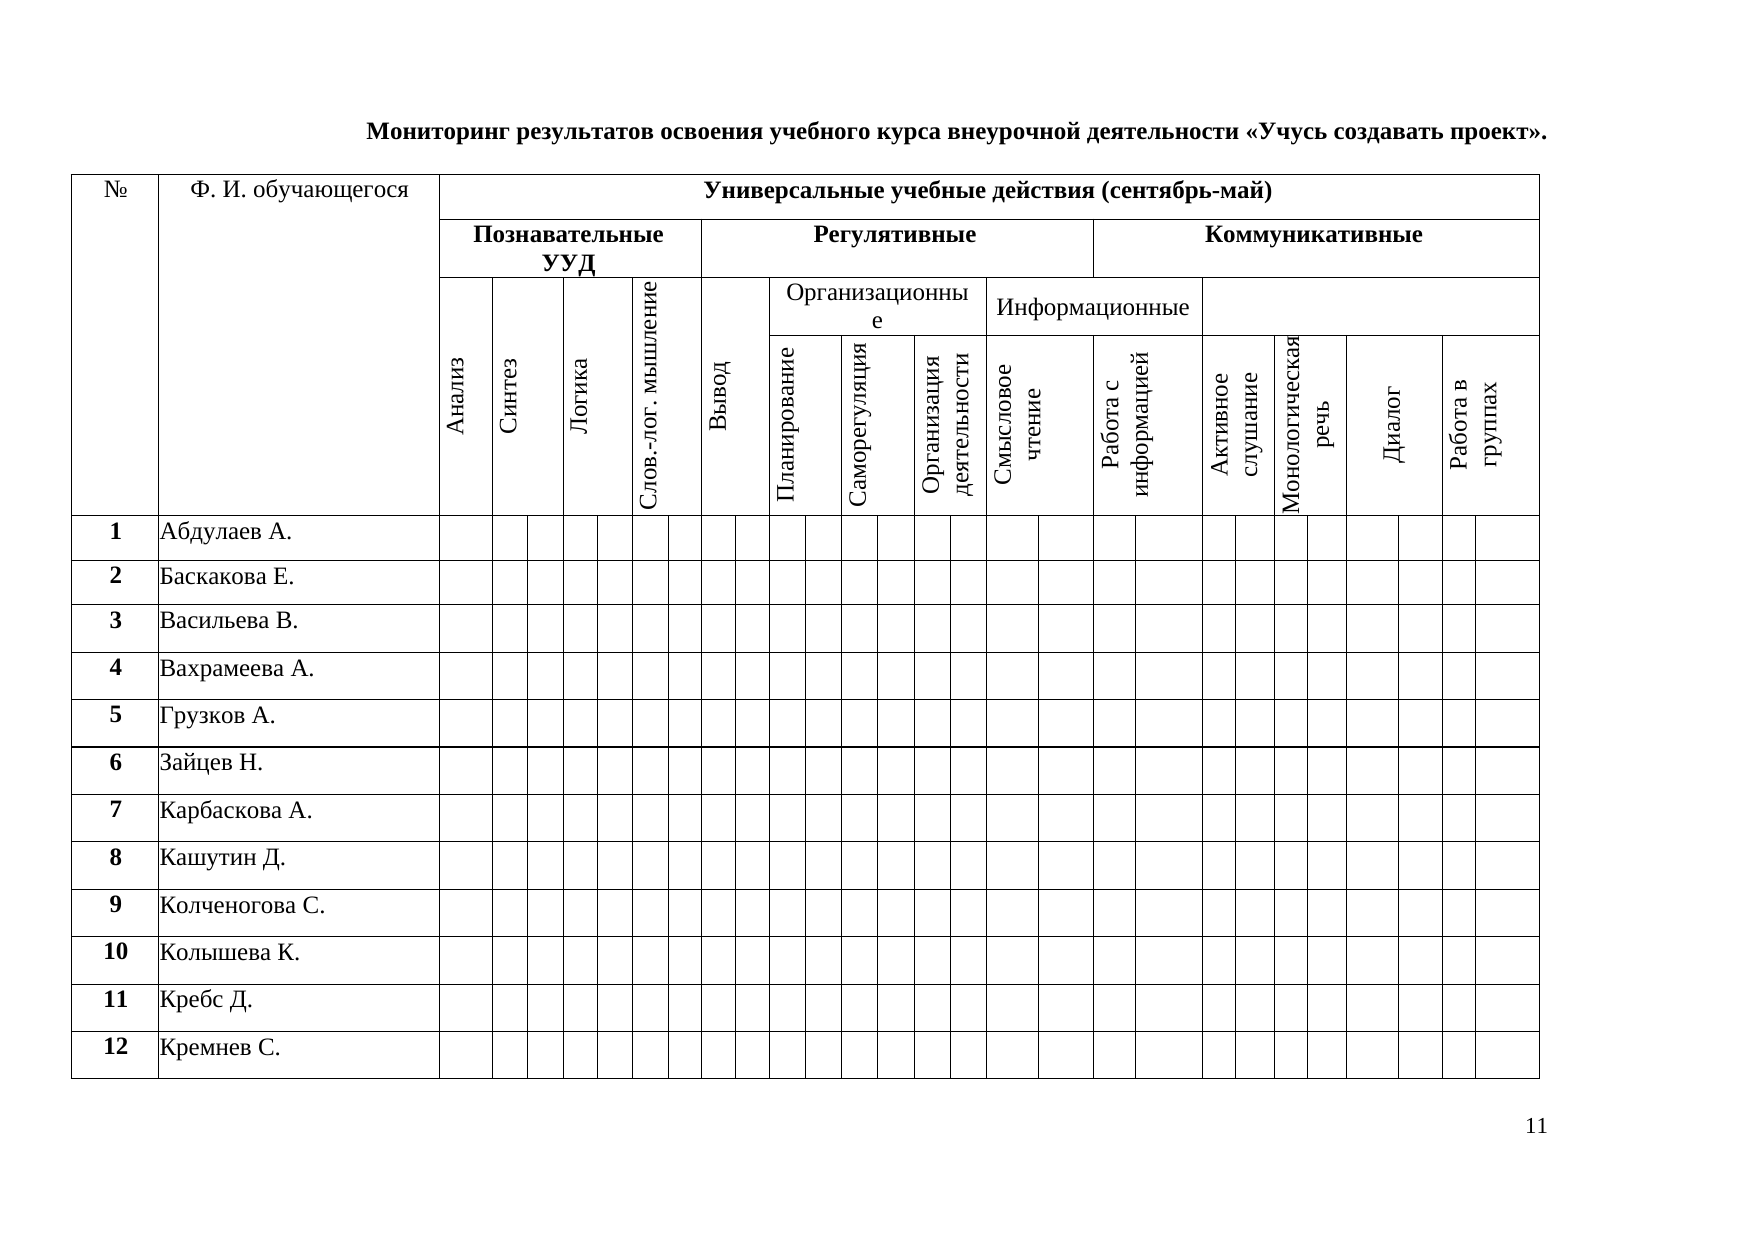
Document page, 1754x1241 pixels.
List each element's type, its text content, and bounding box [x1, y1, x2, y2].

table_cell [1308, 890, 1346, 936]
table_cell [1236, 748, 1274, 794]
table_cell [915, 1032, 950, 1078]
table_cell [736, 842, 769, 889]
table_cell Колченогова С. [159, 890, 439, 936]
table_cell [669, 516, 701, 560]
table_cell [842, 748, 877, 794]
table_cell [702, 561, 735, 604]
table_cell [598, 653, 632, 699]
table_cell [1399, 605, 1442, 652]
table_cell Вывод [702, 278, 769, 515]
table_cell [493, 748, 527, 794]
table_cell [878, 700, 914, 746]
table_cell [1203, 748, 1235, 794]
table_cell [564, 748, 597, 794]
table_cell [1347, 700, 1398, 746]
table_cell [1275, 700, 1307, 746]
table_cell [1399, 985, 1442, 1031]
table_cell [1399, 842, 1442, 889]
table_cell [1347, 748, 1398, 794]
table_cell [1476, 937, 1539, 983]
table_cell [1039, 1032, 1093, 1078]
table_cell [987, 653, 1038, 699]
table_cell [1236, 842, 1274, 889]
table_cell [736, 561, 769, 604]
table_cell [440, 561, 492, 604]
table_cell [1443, 985, 1475, 1031]
table_cell [702, 795, 735, 841]
table_cell [1236, 937, 1274, 983]
table_cell [1275, 795, 1307, 841]
table_cell [1443, 605, 1475, 652]
table_cell [770, 842, 805, 889]
table_cell [1203, 890, 1235, 936]
table_cell [1203, 795, 1235, 841]
table_cell [1443, 1032, 1475, 1078]
table_cell [669, 985, 701, 1031]
table_cell [842, 890, 877, 936]
table_cell [598, 1032, 632, 1078]
table_cell [1203, 985, 1235, 1031]
table_cell [951, 748, 986, 794]
table_cell [633, 561, 668, 604]
table_cell [598, 937, 632, 983]
table_cell [1136, 561, 1202, 604]
table_cell [806, 985, 841, 1031]
table_cell [528, 795, 563, 841]
table_cell [598, 748, 632, 794]
table_cell [528, 985, 563, 1031]
table_cell [987, 890, 1038, 936]
table_cell [702, 985, 735, 1031]
table_cell [1039, 561, 1093, 604]
table_cell [528, 605, 563, 652]
table_cell [951, 842, 986, 889]
table_cell [1308, 985, 1346, 1031]
table_cell [806, 653, 841, 699]
table_cell [736, 890, 769, 936]
table_cell [987, 516, 1038, 560]
table_cell [806, 795, 841, 841]
table_cell [1443, 890, 1475, 936]
table_cell [1094, 605, 1135, 652]
table_cell [1094, 842, 1135, 889]
table_cell [493, 653, 527, 699]
table_cell [1275, 748, 1307, 794]
table_cell [1136, 937, 1202, 983]
table_cell [1203, 516, 1235, 560]
table_cell [915, 561, 950, 604]
table_cell [915, 890, 950, 936]
table_cell [564, 937, 597, 983]
table_cell [1347, 653, 1398, 699]
table_cell [1094, 795, 1135, 841]
table_cell [1476, 653, 1539, 699]
table_cell [1347, 795, 1398, 841]
table_cell [951, 605, 986, 652]
table_cell Работа в группах [1443, 336, 1539, 515]
table_cell [528, 700, 563, 746]
table_cell [1347, 605, 1398, 652]
table_cell [564, 700, 597, 746]
table_cell [736, 937, 769, 983]
table_cell [770, 561, 805, 604]
table_cell Монологическая речь [1275, 336, 1346, 515]
table_cell [1136, 795, 1202, 841]
table_cell [1399, 795, 1442, 841]
table_cell [806, 561, 841, 604]
table_cell [669, 605, 701, 652]
table_cell [440, 985, 492, 1031]
table_cell [669, 700, 701, 746]
table_cell [1136, 1032, 1202, 1078]
table_cell [633, 1032, 668, 1078]
table_cell [987, 1032, 1038, 1078]
table_cell [1094, 937, 1135, 983]
table_cell [842, 985, 877, 1031]
table_cell Логика [564, 278, 632, 515]
table_cell [1275, 605, 1307, 652]
table_cell 2 [72, 561, 158, 604]
table_cell [1275, 890, 1307, 936]
table_header Ф. И. обучающегося [159, 175, 439, 515]
table_cell [598, 700, 632, 746]
table_cell 7 [72, 795, 158, 841]
table_cell [770, 605, 805, 652]
table_cell Васильева В. [159, 605, 439, 652]
table_cell [842, 842, 877, 889]
table_cell [806, 516, 841, 560]
table_cell [702, 748, 735, 794]
table_cell [493, 561, 527, 604]
table_cell [806, 890, 841, 936]
table_cell [669, 890, 701, 936]
table_cell [1443, 561, 1475, 604]
table_cell [598, 605, 632, 652]
table_cell [770, 985, 805, 1031]
table_cell [842, 795, 877, 841]
table_cell [770, 937, 805, 983]
table_cell [1476, 795, 1539, 841]
table_cell [1136, 748, 1202, 794]
table_cell [528, 937, 563, 983]
table_cell [987, 748, 1038, 794]
table_cell [1275, 1032, 1307, 1078]
table_cell [598, 890, 632, 936]
table_cell [1136, 516, 1202, 560]
table_cell [1308, 653, 1346, 699]
table_cell Регулятивные [702, 220, 1093, 277]
table_cell [1039, 605, 1093, 652]
table_cell [1203, 278, 1539, 335]
table_cell Баскакова Е. [159, 561, 439, 604]
table_cell [736, 700, 769, 746]
table_cell [1203, 937, 1235, 983]
table_cell [736, 1032, 769, 1078]
table_cell [564, 653, 597, 699]
table_cell [770, 653, 805, 699]
table_cell [842, 1032, 877, 1078]
table_cell [1399, 516, 1442, 560]
table_cell [915, 605, 950, 652]
table_cell [1236, 653, 1274, 699]
table_cell [669, 1032, 701, 1078]
table_cell [598, 516, 632, 560]
table_cell [878, 842, 914, 889]
table_cell [842, 516, 877, 560]
table_cell [1136, 890, 1202, 936]
table_cell [528, 748, 563, 794]
table_cell [1476, 842, 1539, 889]
table_cell [1094, 561, 1135, 604]
table_cell [951, 890, 986, 936]
table_cell [1136, 605, 1202, 652]
table_cell [878, 516, 914, 560]
table_cell [1347, 890, 1398, 936]
table_cell [598, 795, 632, 841]
table_cell [1443, 516, 1475, 560]
table_cell [1308, 937, 1346, 983]
table_cell Организационны е [770, 278, 986, 335]
table_cell 6 [72, 748, 158, 794]
table_cell [1094, 653, 1135, 699]
table_cell [1094, 748, 1135, 794]
table_cell [1347, 985, 1398, 1031]
table_cell [842, 653, 877, 699]
table_cell [878, 748, 914, 794]
table_cell Грузков А. [159, 700, 439, 746]
table_cell Кашутин Д. [159, 842, 439, 889]
table_cell [987, 795, 1038, 841]
table_cell [736, 795, 769, 841]
table_cell [770, 795, 805, 841]
table_cell [915, 653, 950, 699]
table_cell [878, 937, 914, 983]
table_cell [702, 937, 735, 983]
table_cell [736, 605, 769, 652]
table_cell [702, 605, 735, 652]
table_cell Колышева К. [159, 937, 439, 983]
table_cell [878, 605, 914, 652]
table_cell 9 [72, 890, 158, 936]
table_cell [878, 561, 914, 604]
table_cell [493, 842, 527, 889]
table_cell Синтез [493, 278, 563, 515]
table_cell [1275, 653, 1307, 699]
table_cell [1308, 516, 1346, 560]
table_cell Вахрамеева А. [159, 653, 439, 699]
table_cell [493, 795, 527, 841]
table_cell [842, 700, 877, 746]
table_cell [915, 748, 950, 794]
table_cell 4 [72, 653, 158, 699]
table_cell [987, 842, 1038, 889]
table_cell Информационные [987, 278, 1202, 335]
table_cell [440, 937, 492, 983]
table_cell [440, 653, 492, 699]
table_cell [528, 653, 563, 699]
table_cell [1476, 700, 1539, 746]
table_cell 11 [72, 985, 158, 1031]
table_cell [1443, 653, 1475, 699]
table_cell [633, 605, 668, 652]
table_cell [528, 842, 563, 889]
table_cell [770, 700, 805, 746]
table_cell [1399, 937, 1442, 983]
table_cell [1203, 1032, 1235, 1078]
table_cell [633, 937, 668, 983]
table_cell [951, 700, 986, 746]
table_cell Слов.-лог. мышление [633, 278, 701, 515]
table_cell [1039, 748, 1093, 794]
table_cell [564, 795, 597, 841]
table_cell Саморегуляция [842, 336, 914, 515]
list Мониторинг результатов освоения учебного курса внеурочной деятельности «Учусь создавать проект». [188, 116, 1548, 145]
table_cell 10 [72, 937, 158, 983]
table_cell [1347, 842, 1398, 889]
table_cell [1236, 561, 1274, 604]
table_cell [633, 985, 668, 1031]
table_cell [1347, 516, 1398, 560]
table_cell [1476, 561, 1539, 604]
table_cell [1443, 842, 1475, 889]
table_cell 5 [72, 700, 158, 746]
table_cell [1039, 653, 1093, 699]
table_cell [1476, 1032, 1539, 1078]
table_cell [806, 842, 841, 889]
table_cell [1275, 561, 1307, 604]
table_cell [564, 985, 597, 1031]
table_cell [1203, 653, 1235, 699]
table_cell [598, 985, 632, 1031]
table_cell [842, 937, 877, 983]
table_cell Карбаскова А. [159, 795, 439, 841]
table_cell [1136, 842, 1202, 889]
table_cell [1039, 842, 1093, 889]
table_cell [1203, 842, 1235, 889]
table_cell [951, 516, 986, 560]
table_cell [1476, 890, 1539, 936]
table_cell [842, 605, 877, 652]
table_cell [1039, 795, 1093, 841]
table_cell [915, 700, 950, 746]
table_cell [951, 985, 986, 1031]
table_cell 1 [72, 516, 158, 560]
table_cell [633, 748, 668, 794]
table_header Универсальные учебные действия (сентябрь-май) [440, 175, 1539, 218]
table_cell [440, 795, 492, 841]
table_cell [564, 842, 597, 889]
table_cell [1399, 1032, 1442, 1078]
table_cell [1094, 516, 1135, 560]
table_cell [440, 748, 492, 794]
table_cell [1136, 985, 1202, 1031]
table_cell Зайцев Н. [159, 748, 439, 794]
table_cell [1443, 795, 1475, 841]
table_cell [702, 842, 735, 889]
table_cell [987, 561, 1038, 604]
table_cell [702, 1032, 735, 1078]
table_cell [806, 748, 841, 794]
table_cell [1308, 748, 1346, 794]
table_cell [702, 890, 735, 936]
table_cell [1275, 842, 1307, 889]
table_cell [633, 700, 668, 746]
table_cell [987, 985, 1038, 1031]
table_cell [1275, 985, 1307, 1031]
table_cell [915, 842, 950, 889]
table_cell [1039, 937, 1093, 983]
table_cell Кребс Д. [159, 985, 439, 1031]
table_cell [1236, 1032, 1274, 1078]
table_cell [1308, 700, 1346, 746]
table_cell [493, 605, 527, 652]
table_cell [770, 890, 805, 936]
table_cell [736, 748, 769, 794]
table_cell [528, 561, 563, 604]
table_cell [1476, 605, 1539, 652]
table_cell [702, 700, 735, 746]
table_cell [1136, 700, 1202, 746]
table_cell [493, 516, 527, 560]
table_cell [1236, 700, 1274, 746]
table_cell [1039, 985, 1093, 1031]
table_header № [72, 175, 158, 515]
table_cell [1275, 937, 1307, 983]
table_cell [878, 985, 914, 1031]
table_cell 3 [72, 605, 158, 652]
table_cell Работа с информацией [1094, 336, 1202, 515]
table_cell [1476, 985, 1539, 1031]
table_cell [1203, 561, 1235, 604]
table_cell [770, 1032, 805, 1078]
table_cell [1347, 561, 1398, 604]
table_cell [915, 937, 950, 983]
table_cell [770, 748, 805, 794]
table_cell [669, 937, 701, 983]
table_cell [493, 700, 527, 746]
table_cell [1476, 516, 1539, 560]
table_cell [633, 842, 668, 889]
table_cell [440, 890, 492, 936]
table_cell [702, 516, 735, 560]
table_cell [669, 748, 701, 794]
table_cell Кремнев С. [159, 1032, 439, 1078]
table_cell [987, 937, 1038, 983]
table_cell [1476, 748, 1539, 794]
table_cell [951, 795, 986, 841]
table_cell [1347, 937, 1398, 983]
table_cell [1399, 890, 1442, 936]
table_cell [1136, 653, 1202, 699]
table_cell [1399, 748, 1442, 794]
table_cell [1094, 890, 1135, 936]
table_cell [1443, 748, 1475, 794]
table_cell [806, 605, 841, 652]
table_cell [1039, 700, 1093, 746]
table_cell [915, 985, 950, 1031]
table_cell [1039, 890, 1093, 936]
table_cell [1236, 516, 1274, 560]
table_cell [669, 653, 701, 699]
table_cell [440, 700, 492, 746]
table_cell [1399, 700, 1442, 746]
table_cell [633, 653, 668, 699]
table_cell [633, 795, 668, 841]
table_cell [1275, 516, 1307, 560]
table_cell [528, 1032, 563, 1078]
table_cell [951, 1032, 986, 1078]
table_cell [1308, 561, 1346, 604]
table_cell [806, 937, 841, 983]
table_cell Коммуникативные [1094, 220, 1539, 277]
table_cell [633, 516, 668, 560]
table_cell [493, 937, 527, 983]
table_cell [806, 1032, 841, 1078]
table_cell [564, 1032, 597, 1078]
table_cell [1094, 700, 1135, 746]
table_cell Организация деятельности [915, 336, 986, 515]
table_cell [951, 937, 986, 983]
table_cell Смысловое чтение [987, 336, 1093, 515]
table_cell [669, 795, 701, 841]
table_cell 12 [72, 1032, 158, 1078]
table_cell [633, 890, 668, 936]
table_cell [1236, 985, 1274, 1031]
table_cell [1399, 561, 1442, 604]
table_cell [736, 985, 769, 1031]
table_cell [493, 985, 527, 1031]
table_cell [1236, 605, 1274, 652]
table_cell [736, 516, 769, 560]
table_cell [702, 653, 735, 699]
table_cell [987, 700, 1038, 746]
table_cell [770, 516, 805, 560]
table_cell [1443, 937, 1475, 983]
table_cell [440, 842, 492, 889]
table_cell [1039, 516, 1093, 560]
table_cell [493, 890, 527, 936]
table_cell [528, 890, 563, 936]
table_cell [1308, 1032, 1346, 1078]
table_cell [528, 516, 563, 560]
table_cell Познавательные УУД [440, 220, 701, 277]
table_cell [564, 561, 597, 604]
table_cell [878, 653, 914, 699]
table_cell [878, 1032, 914, 1078]
table_cell [987, 605, 1038, 652]
table_cell [878, 890, 914, 936]
table_cell [951, 561, 986, 604]
table_cell [598, 561, 632, 604]
table_cell [951, 653, 986, 699]
table_cell [1308, 842, 1346, 889]
table_cell [669, 842, 701, 889]
table_cell [440, 1032, 492, 1078]
table_cell [1236, 890, 1274, 936]
table_cell [1094, 1032, 1135, 1078]
table_cell [1203, 700, 1235, 746]
table_cell [1399, 653, 1442, 699]
table_cell [1443, 700, 1475, 746]
table_cell Планирование [770, 336, 841, 515]
table_cell [806, 700, 841, 746]
table_cell [440, 605, 492, 652]
table_cell [1236, 795, 1274, 841]
table_cell [915, 795, 950, 841]
table_cell [1308, 605, 1346, 652]
table_cell [564, 605, 597, 652]
table_cell 8 [72, 842, 158, 889]
table_cell [1308, 795, 1346, 841]
table_cell Абдулаев А. [159, 516, 439, 560]
table_cell [1347, 1032, 1398, 1078]
table_cell Анализ [440, 278, 492, 515]
table_cell [915, 516, 950, 560]
table_cell [440, 516, 492, 560]
table_cell [669, 561, 701, 604]
table_cell Диалог [1347, 336, 1442, 515]
table_cell [1094, 985, 1135, 1031]
table_cell [736, 653, 769, 699]
table_cell [564, 890, 597, 936]
table_cell [493, 1032, 527, 1078]
table_cell [1203, 605, 1235, 652]
table_cell [878, 795, 914, 841]
table_cell [598, 842, 632, 889]
table_cell [564, 516, 597, 560]
table_cell [842, 561, 877, 604]
table_cell Активное слушание [1203, 336, 1274, 515]
